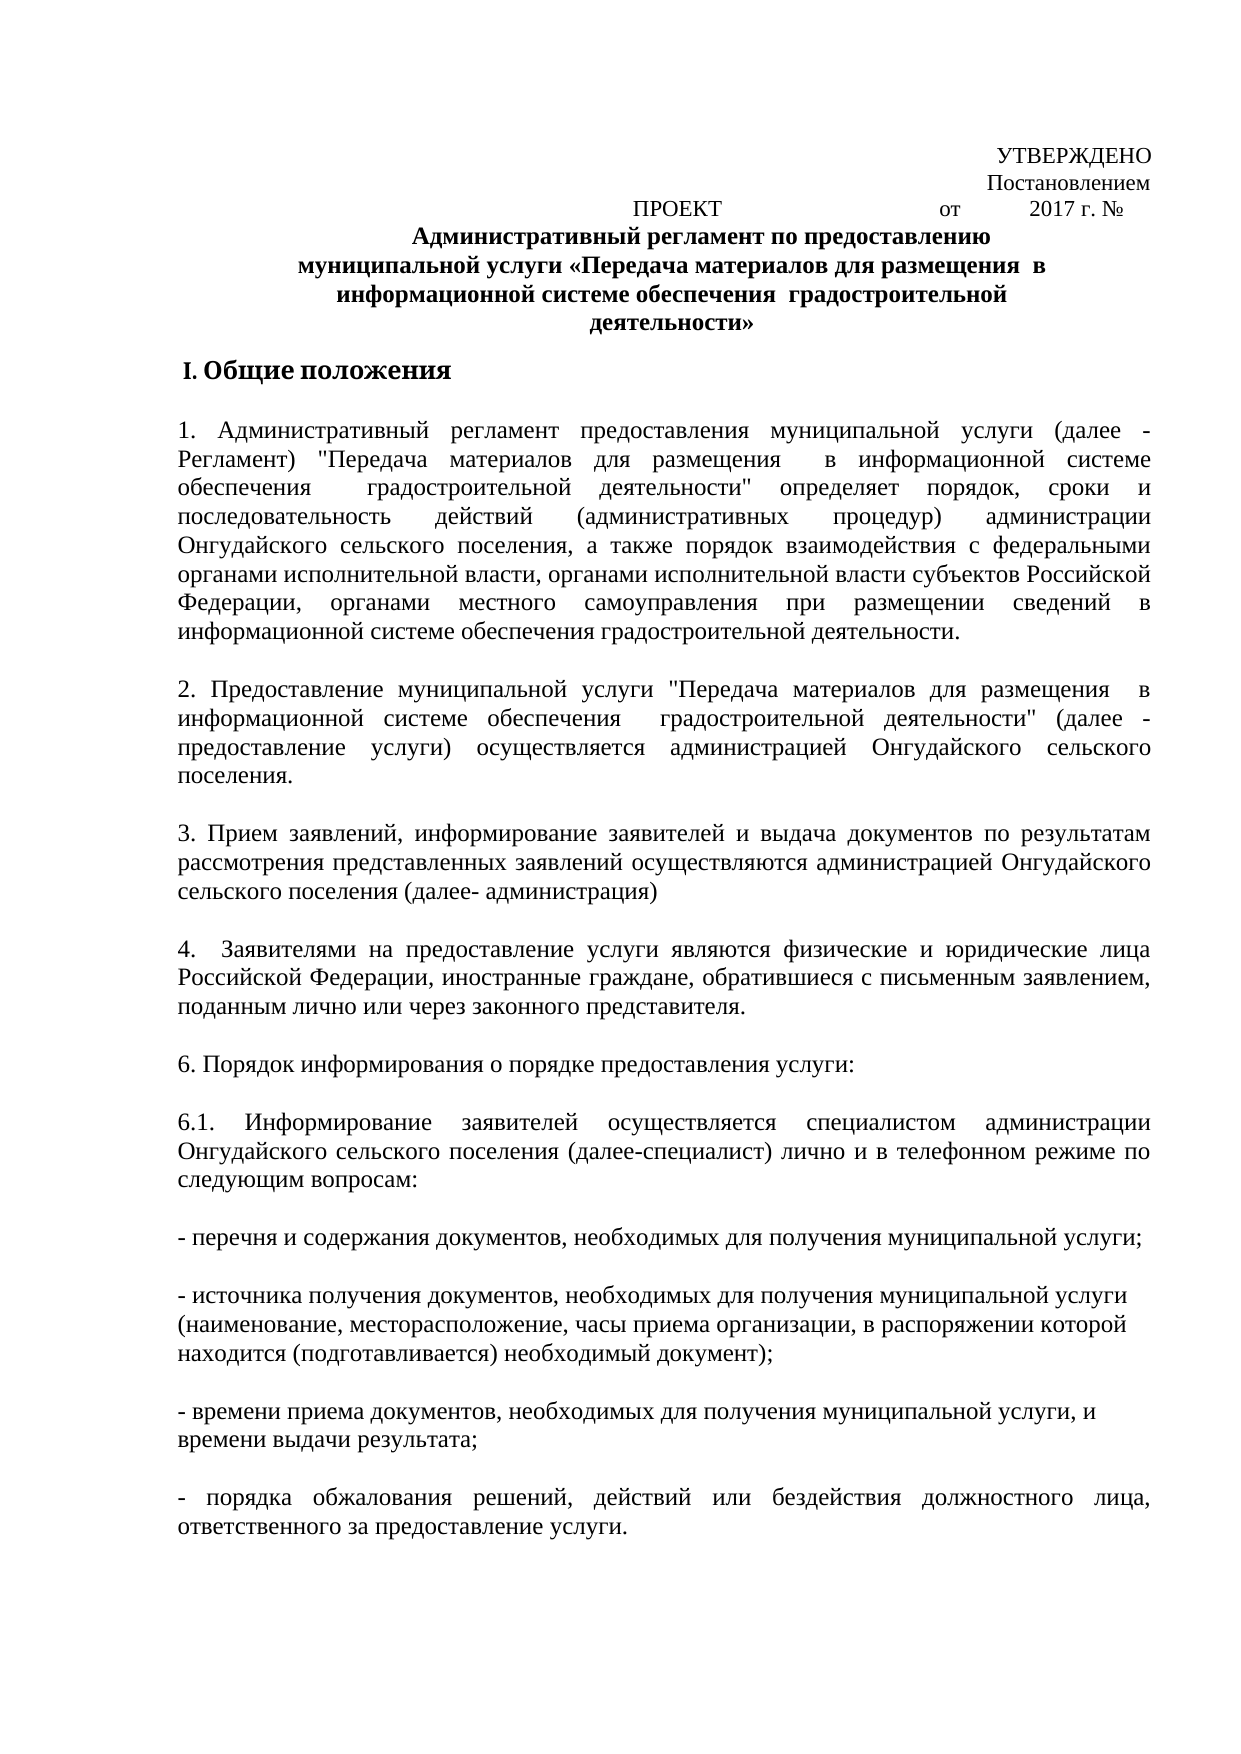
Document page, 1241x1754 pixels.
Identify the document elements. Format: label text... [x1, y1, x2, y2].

text 1. Административный регламент предоставления муниципальной услуги (далее - Регламент) "Передача материалов для размещения в информационной системе обеспечения градостроительной деятельности" определяет порядок, сроки и последовательность действий (административных процедур) администрации Онгудайского сельского поселения, а также порядок взаимодействия с федеральными органами исполнительной власти, органами исполнительной власти субъектов Российской Федерации, органами местного самоуправления при размещении сведений в информационной системе обеспечения градостроительной деятельности. [177, 415, 1152, 645]
text - источника получения документов, необходимых для получения муниципальной услуги (наименование, месторасположение, часы приема организации, в распоряжении которой находится (подготавливается) необходимый документ); [177, 1280, 1152, 1367]
text - времени приема документов, необходимых для получения муниципальной услуги, и времени выдачи результата; [177, 1396, 1152, 1453]
text - перечня и содержания документов, необходимых для получения муниципальной услуги; [177, 1222, 1152, 1251]
text Административный регламент по предоставлению муниципальной услуги «Передача материалов для размещения в информационной системе обеспечения градостроительной деятельности» [266, 221, 1078, 336]
text УТВЕРЖДЕНО [177, 142, 1152, 168]
text 2. Предоставление муниципальной услуги "Передача материалов для размещения в информационной системе обеспечения градостроительной деятельности" (далее - предоставление услуги) осуществляется администрацией Онгудайского сельского поселения. [177, 674, 1152, 789]
text 6.1. Информирование заявителей осуществляется специалистом администрации Онгудайского сельского поселения (далее-специалист) лично и в телефонном режиме по следующим вопросам: [177, 1107, 1152, 1193]
text - порядка обжалования решений, действий или бездействия должностного лица, ответственного за предоставление услуги. [177, 1482, 1152, 1540]
text 6. Порядок информирования о порядке предоставления услуги: [177, 1049, 1152, 1078]
text 4. Заявителями на предоставление услуги являются физические и юридические лица Российской Федерации, иностранные граждане, обратившиеся с письменным заявлением, поданным лично или через законного представителя. [177, 934, 1152, 1020]
text Постановлением [177, 168, 1152, 195]
text 3. Прием заявлений, информирование заявителей и выдача документов по результатам рассмотрения представленных заявлений осуществляются администрацией Онгудайского сельского поселения (далее- администрация) [177, 818, 1152, 904]
text ПРОЕКТ от 2017 г. № [177, 195, 1152, 221]
subtitle I. Общие положения [177, 357, 1152, 386]
